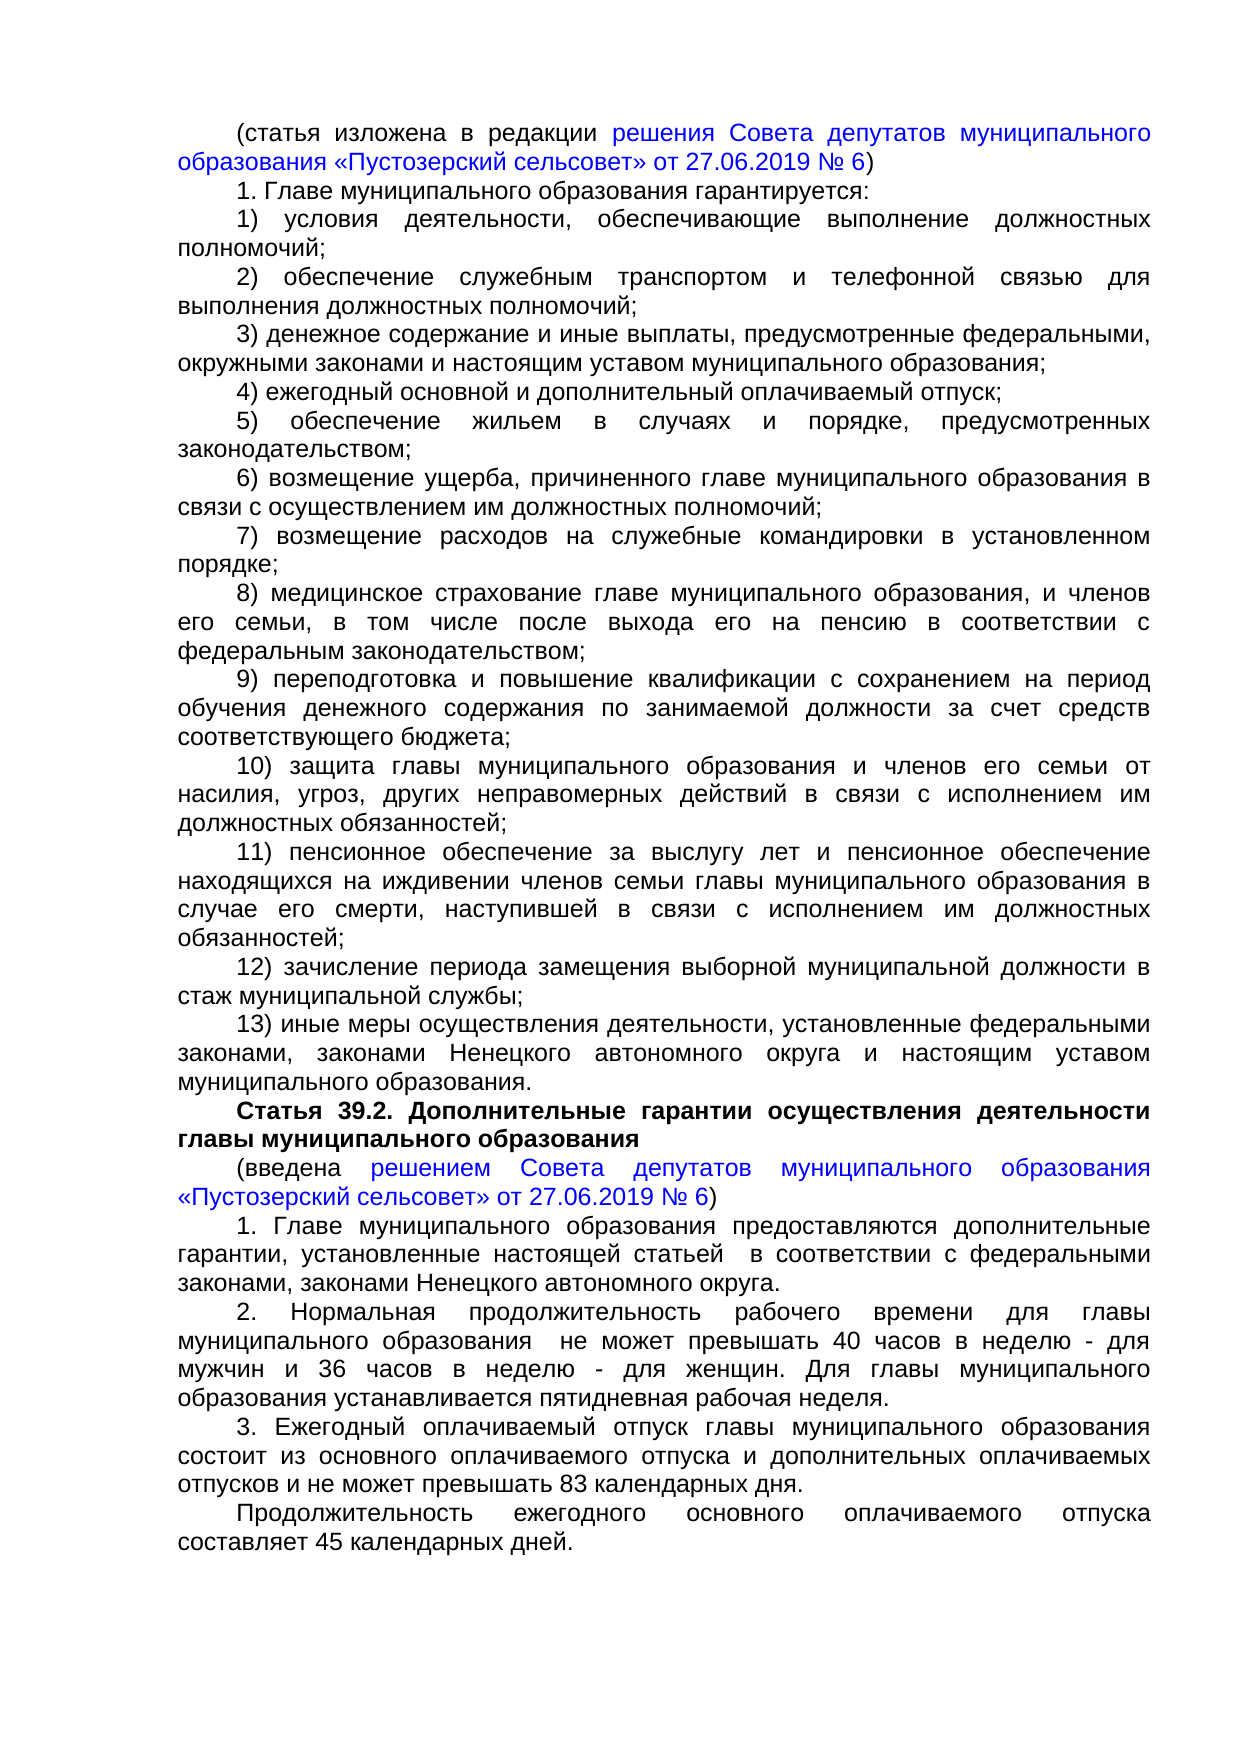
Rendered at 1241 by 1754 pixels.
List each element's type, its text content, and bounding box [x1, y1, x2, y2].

text 3) денежное содержание и иные выплаты, предусмотренные федеральными, окружными законами и настоящим уставом муниципального образования; [177, 319, 1152, 377]
text Продолжительность ежегодного основного оплачиваемого отпуска составляет 45 календарных дней. [177, 1498, 1152, 1556]
text (введена решением Совета депутатов муниципального образования «Пустозерский сельсовет» от 27.06.2019 № 6) [177, 1153, 1152, 1211]
text (статья изложена в редакции решения Совета депутатов муниципального образования «Пустозерский сельсовет» от 27.06.2019 № 6) [177, 118, 1152, 176]
text 12) зачисление периода замещения выборной муниципальной должности в стаж муниципальной службы; [177, 952, 1152, 1009]
text 10) защита главы муниципального образования и членов его семьи от насилия, угроз, других неправомерных действий в связи с исполнением им должностных обязанностей; [177, 751, 1152, 837]
text 6) возмещение ущерба, причиненного главе муниципального образования в связи с осуществлением им должностных полномочий; [177, 463, 1152, 521]
text 1. Главе муниципального образования гарантируется: [177, 176, 1152, 204]
text 1. Главе муниципального образования предоставляются дополнительные гарантии, установленные настоящей статьей в соответствии с федеральными законами, законами Ненецкого автономного округа. [177, 1211, 1152, 1297]
text 2) обеспечение служебным транспортом и телефонной связью для выполнения должностных полномочий; [177, 262, 1152, 319]
text Статья 39.2. Дополнительные гарантии осуществления деятельности главы муниципального образования [177, 1096, 1152, 1153]
text 11) пенсионное обеспечение за выслугу лет и пенсионное обеспечение находящихся на иждивении членов семьи главы муниципального образования в случае его смерти, наступившей в связи с исполнением им должностных обязанностей; [177, 837, 1152, 952]
text 9) переподготовка и повышение квалификации с сохранением на период обучения денежного содержания по занимаемой должности за счет средств соответствующего бюджета; [177, 664, 1152, 751]
text 2. Нормальная продолжительность рабочего времени для главы муниципального образования не может превышать 40 часов в неделю - для мужчин и 36 часов в неделю - для женщин. Для главы муниципального образования устанавливается пятидневная рабочая неделя. [177, 1297, 1152, 1412]
text 7) возмещение расходов на служебные командировки в установленном порядке; [177, 521, 1152, 578]
text 8) медицинское страхование главе муниципального образования, и членов его семьи, в том числе после выхода его на пенсию в соответствии с федеральным законодательством; [177, 578, 1152, 664]
text 4) ежегодный основной и дополнительный оплачиваемый отпуск; [177, 377, 1152, 406]
text 5) обеспечение жильем в случаях и порядке, предусмотренных законодательством; [177, 406, 1152, 463]
text 13) иные меры осуществления деятельности, установленные федеральными законами, законами Ненецкого автономного округа и настоящим уставом муниципального образования. [177, 1009, 1152, 1096]
text 1) условия деятельности, обеспечивающие выполнение должностных полномочий; [177, 204, 1152, 262]
text 3. Ежегодный оплачиваемый отпуск главы муниципального образования состоит из основного оплачиваемого отпуска и дополнительных оплачиваемых отпусков и не может превышать 83 календарных дня. [177, 1412, 1152, 1498]
